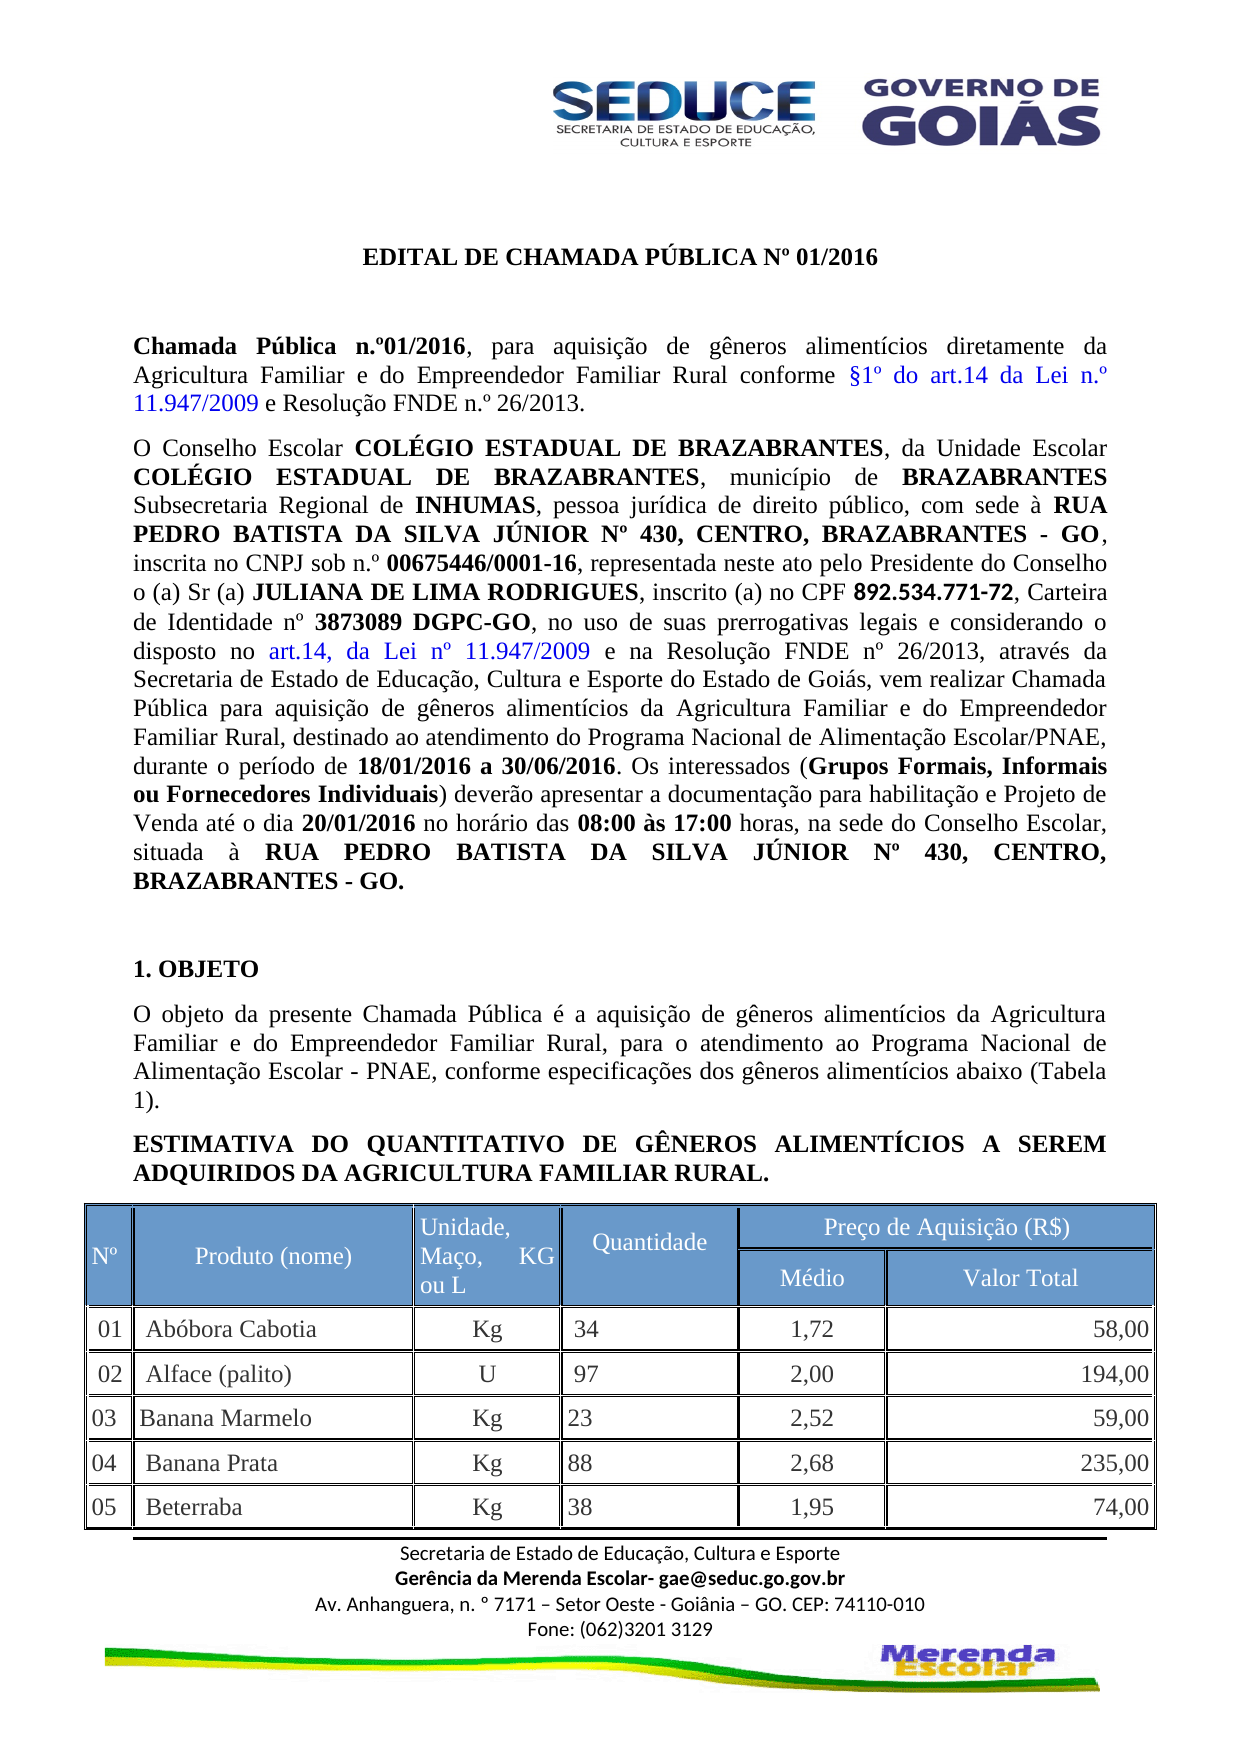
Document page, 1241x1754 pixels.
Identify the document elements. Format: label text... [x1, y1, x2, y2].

text Chamada Pública n.º01/2016, para aquisição de gêneros alimentícios diretamente da Agricultura Familiar e do Empreendedor Familiar Rural conforme §1º do art.14 da Lei n.º 11.947/2009 e Resolução FNDE n.º 26/2013. [133, 331, 1107, 417]
table_cell 74,00 [886, 1483, 1155, 1527]
table_cell 1,72 [740, 1308, 884, 1349]
table_cell 59,00 [886, 1394, 1155, 1438]
table_cell 34 [563, 1308, 737, 1349]
text O Conselho Escolar COLÉGIO ESTADUAL DE BRAZABRANTES, da Unidade Escolar COLÉGIO ESTADUAL DE BRAZABRANTES, município de BRAZABRANTES Subsecretaria Regional de INHUMAS, pessoa jurídica de direito público, com sede à RUA PEDRO BATISTA DA SILVA JÚNIOR Nº 430, CENTRO, BRAZABRANTES - GO, inscrita no CNPJ sob n.º 00675446/0001-16, representada neste ato pelo Presidente do Conselho o (a) Sr (a) JULIANA DE LIMA RODRIGUES, inscrito (a) no CPF 892.534.771-72, Carteira de Identidade nº 3873089 DGPC-GO, no uso de suas prerrogativas legais e considerando o disposto no art.14, da Lei nº 11.947/2009 e na Resolução FNDE nº 26/2013, através da Secretaria de Estado de Educação, Cultura e Esporte do Estado de Goiás, vem realizar Chamada Pública para aquisição de gêneros alimentícios da Agricultura Familiar e do Empreendedor Familiar Rural, destinado ao atendimento do Programa Nacional de Alimentação Escolar/PNAE, durante o período de 18/01/2016 a 30/06/2016. Os interessados (Grupos Formais, Informais ou Fornecedores Individuais) deverão apresentar a documentação para habilitação e Projeto de Venda até o dia 20/01/2016 no horário das 08:00 às 17:00 horas, na sede do Conselho Escolar, situada à RUA PEDRO BATISTA DA SILVA JÚNIOR Nº 430, CENTRO, BRAZABRANTES - GO. [133, 433, 1107, 894]
table_cell 02 [87, 1349, 131, 1394]
table_header Quantidade [561, 1206, 738, 1305]
table_cell Kg [415, 1442, 559, 1483]
table_cell Beterraba [133, 1486, 413, 1527]
text 1. OBJETO [133, 954, 1107, 983]
table_cell 88 [563, 1442, 737, 1483]
table_cell Médio [740, 1251, 884, 1305]
table_cell 03 [85, 1394, 133, 1438]
table_header Nº [85, 1204, 133, 1305]
table_cell 1,95 [738, 1483, 886, 1527]
table_cell 235,00 [888, 1438, 1154, 1483]
table_header Unidade, Maço, KG ou L [414, 1204, 561, 1305]
table_header Produto (nome) [133, 1206, 413, 1305]
picture [552, 73, 1108, 154]
text ESTIMATIVA DO QUANTITATIVO DE GÊNEROS ALIMENTÍCIOS A SEREM ADQUIRIDOS DA AGRICULTURA FAMILIAR RURAL. [133, 1129, 1107, 1187]
table_cell Abóbora Cabotia [135, 1308, 412, 1349]
text O objeto da presente Chamada Pública é a aquisição de gêneros alimentícios da Agricultura Familiar e do Empreendedor Familiar Rural, para o atendimento ao Programa Nacional de Alimentação Escolar - PNAE, conforme especificações dos gêneros alimentícios abaixo (Tabela 1). [133, 999, 1107, 1114]
table_cell 01 [85, 1305, 133, 1349]
table_cell 2,68 [740, 1442, 884, 1483]
table_cell Banana Marmelo [135, 1397, 412, 1438]
table_cell Alface (palito) [135, 1353, 412, 1394]
table_cell Valor Total [888, 1247, 1154, 1305]
table_cell 05 [85, 1483, 133, 1527]
table_cell 23 [563, 1397, 737, 1438]
table_cell 2,00 [740, 1353, 884, 1394]
table_cell 38 [561, 1486, 738, 1527]
table_cell 97 [563, 1353, 737, 1394]
table_header Preço de Aquisição (R$) [738, 1206, 1154, 1247]
table_cell 2,52 [740, 1397, 884, 1438]
table_cell 04 [87, 1438, 131, 1483]
table_cell Kg [415, 1397, 559, 1438]
table_cell Kg [414, 1483, 561, 1527]
table_cell U [415, 1353, 559, 1394]
table_cell Kg [415, 1308, 559, 1349]
text EDITAL DE CHAMADA PÚBLICA Nº 01/2016 [133, 242, 1107, 271]
table_cell 194,00 [888, 1349, 1154, 1394]
table_cell 58,00 [886, 1305, 1155, 1349]
table_cell Banana Prata [135, 1442, 412, 1483]
